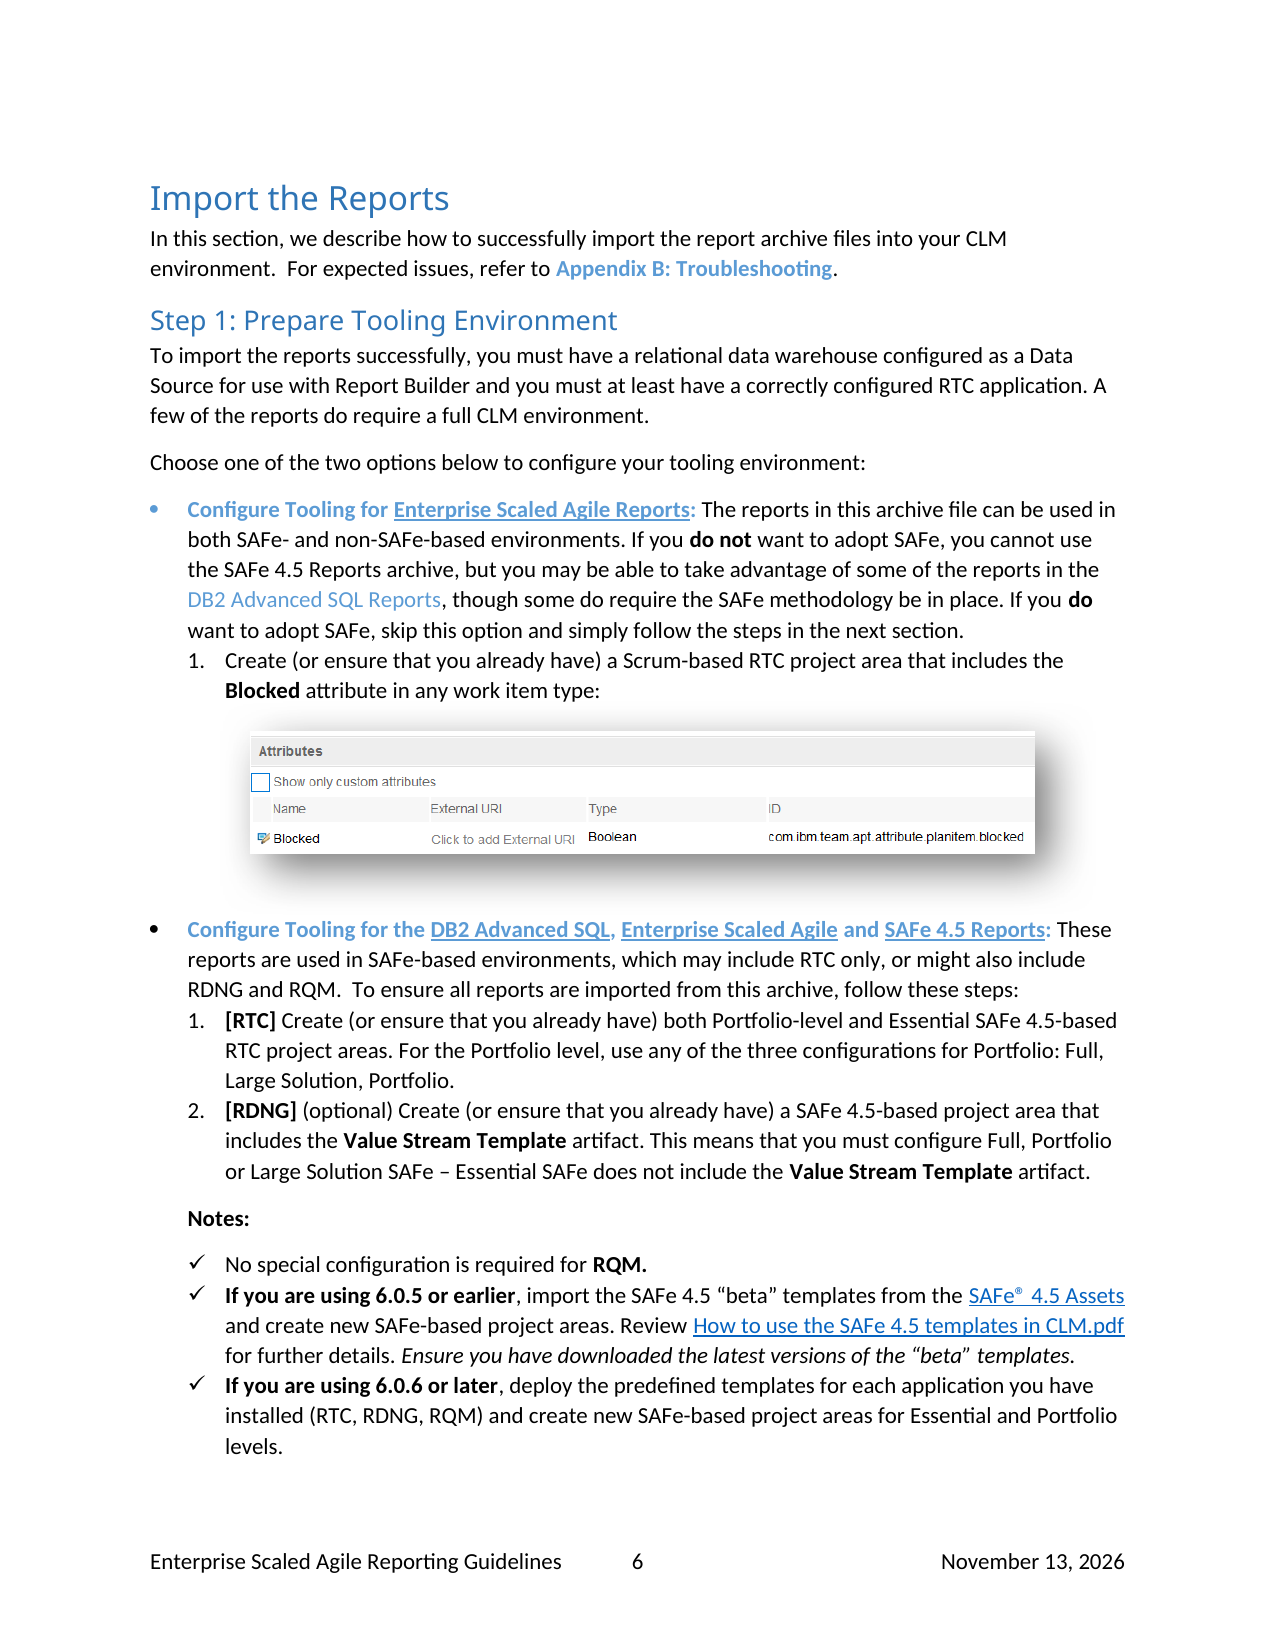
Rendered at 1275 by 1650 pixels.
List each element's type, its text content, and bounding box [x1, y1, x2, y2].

list [RTC] Create (or ensure that you already have) both Portfolio-level and Essential SAFe 4.5-based RTC project areas. For the Portfolio level, use any of the three configurations for Portfolio: Full, Large Solution, Portfolio. [187, 1006, 1125, 1094]
text To import the reports successfully, you must have a relational data warehouse configured as a Data Source for use with Report Builder and you must at least have a correctly configured RTC application. A few of the reports do require a full CLM environment. [150, 341, 1125, 429]
text Notes: [187, 1204, 1125, 1232]
text In this section, we describe how to successfully import the report archive files into your CLM environment. For expected issues, refer to Appendix B: Troubleshooting. [150, 224, 1125, 282]
subtitle Step 1: Prepare Tooling Environment [150, 301, 1125, 338]
subtitle Import the Reports [150, 175, 1125, 220]
list Create (or ensure that you already have) a Scrum-based RTC project area that includes the Blocked attribute in any work item type: [187, 646, 1125, 913]
list Configure Tooling for the DB2 Advanced SQL, Enterprise Scaled Agile and SAFe 4.5 Reports: These reports are used in SAFe-based environments, which may include RTC only, or might also include RDNG and RQM. To ensure all reports are imported from this archive, follow these steps: [150, 915, 1125, 1003]
list If you are using 6.0.5 or earlier, import the SAFe 4.5 “beta” templates from the SAFe® 4.5 Assets and create new SAFe-based project areas. Review How to use the SAFe 4.5 templates in CLM.pdf for further details. Ensure you have downloaded the latest versions of the “beta” templates. [187, 1281, 1125, 1369]
list If you are using 6.0.6 or later, deploy the predefined templates for each application you have installed (RTC, RDNG, RQM) and create new SAFe-based project areas for Essential and Portfolio levels. [187, 1371, 1125, 1460]
text Choose one of the two options below to configure your tooling environment: [150, 448, 1125, 476]
list No special configuration is required for RQM. [187, 1251, 1125, 1278]
list Configure Tooling for Enterprise Scaled Agile Reports: The reports in this archive file can be used in both SAFe- and non-SAFe-based environments. If you do not want to adopt SAFe, you cannot use the SAFe 4.5 Reports archive, but you may be able to take advantage of some of the reports in the DB2 Advanced SQL Reports, though some do require the SAFe methodology be in place. If you do want to adopt SAFe, skip this option and simply follow the steps in the next section. [150, 495, 1125, 644]
list [RDNG] (optional) Create (or ensure that you already have) a SAFe 4.5-based project area that includes the Value Stream Template artifact. This means that you must configure Full, Portfolio or Large Solution SAFe – Essential SAFe does not include the Value Stream Template artifact. [187, 1096, 1125, 1185]
